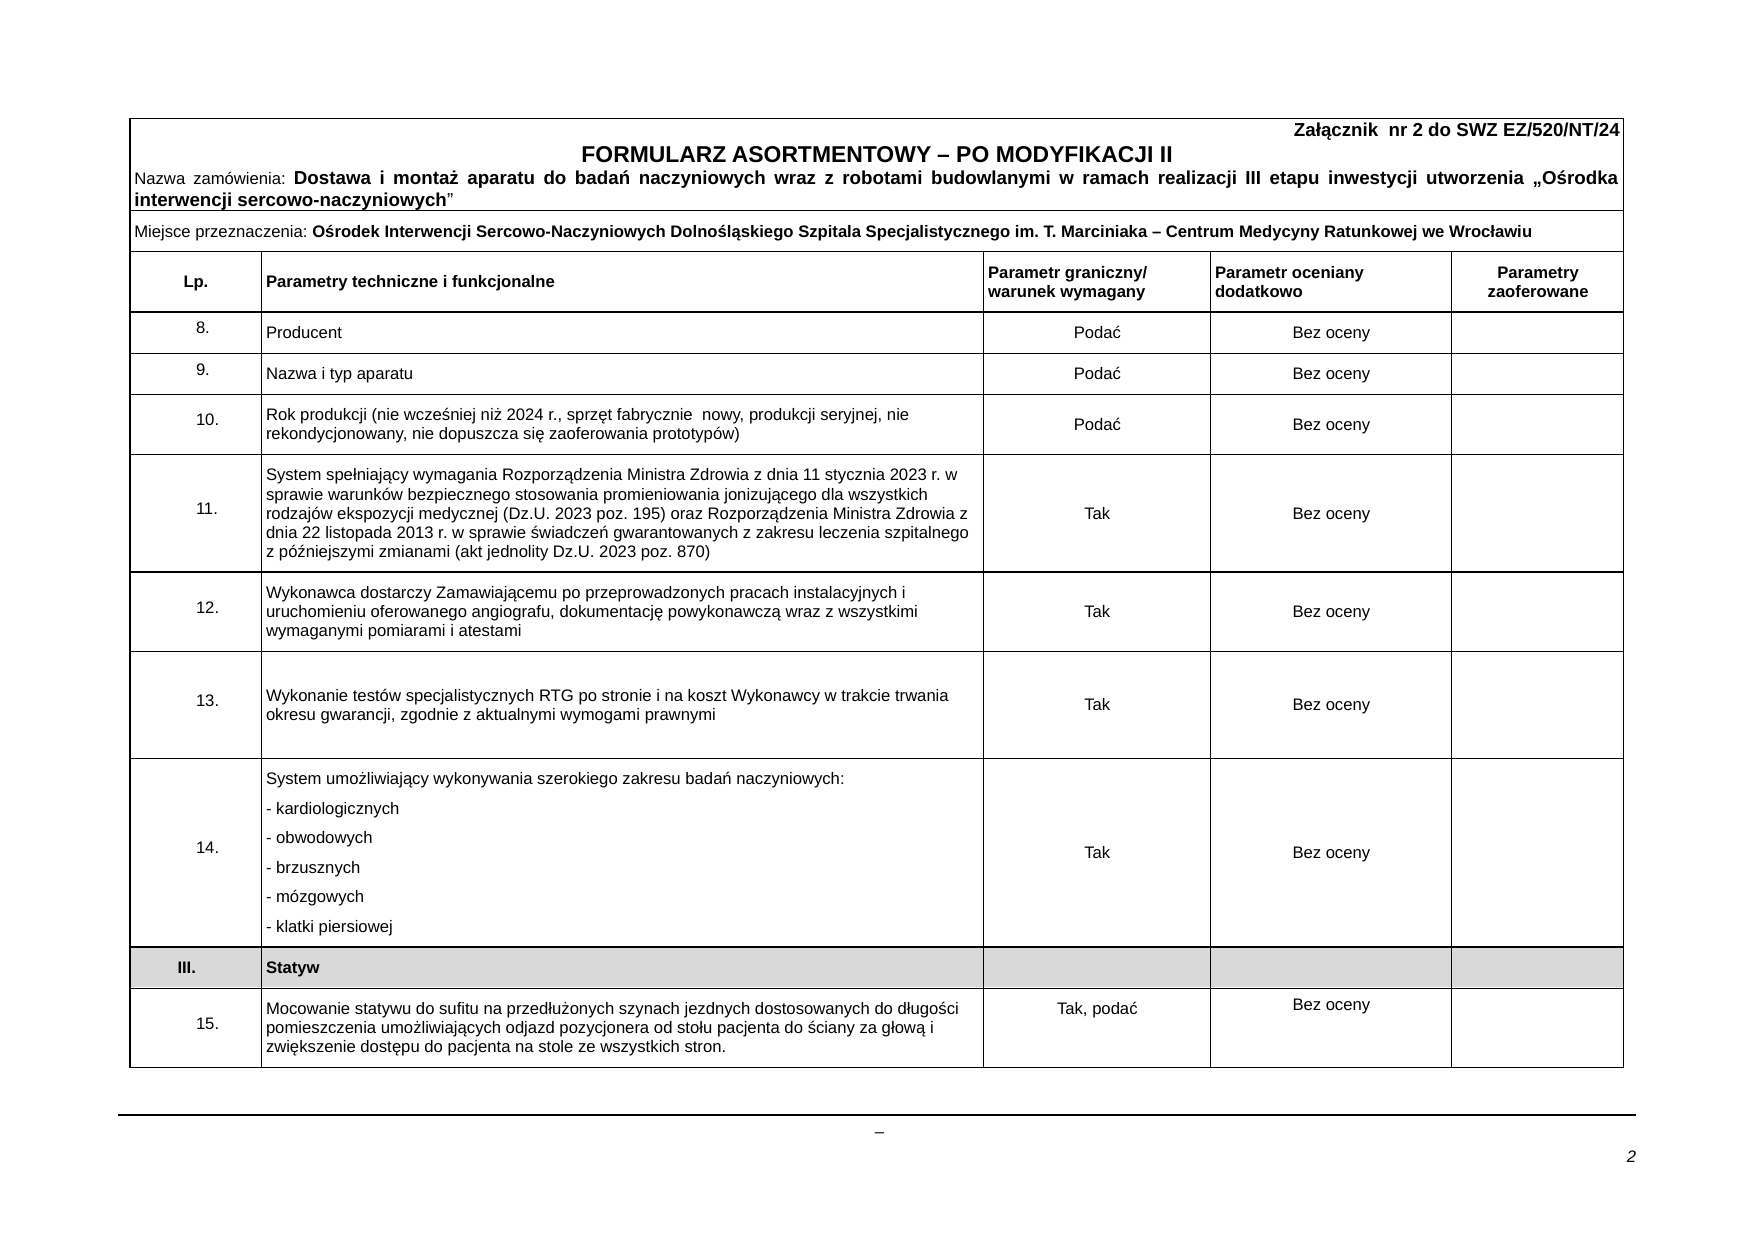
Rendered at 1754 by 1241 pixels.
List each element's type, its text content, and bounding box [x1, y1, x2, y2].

table_cell [131, 989, 261, 1067]
table_cell [1452, 652, 1623, 757]
table_cell Podać [984, 354, 1210, 393]
table_cell Bez oceny [1211, 652, 1451, 757]
table_cell [984, 948, 1210, 987]
table_cell System umożliwiający wykonywania szerokiego zakresu badań naczyniowych: - kardiologicznych - obwodowych - brzusznych - mózgowych - klatki piersiowej [262, 759, 983, 946]
table_cell Tak [984, 759, 1210, 946]
table_cell [1452, 455, 1623, 571]
table_cell [1211, 948, 1451, 987]
table_cell [1452, 948, 1623, 987]
table_cell Bez oceny [1211, 455, 1451, 571]
table_cell Statyw [262, 948, 983, 987]
table_cell Miejsce przeznaczenia: Ośrodek Interwencji Sercowo-Naczyniowych Dolnośląskiego Szpitala Specjalistycznego im. T. Marciniaka – Centrum Medycyny Ratunkowej we Wrocławiu [131, 211, 1623, 251]
table_cell [1452, 989, 1623, 1067]
table_cell [1452, 354, 1623, 393]
table_header Załącznik nr 2 do SWZ EZ/520/NT/24 FORMULARZ ASORTMENTOWY – PO MODYFIKACJI II Nazwa zamówienia: Dostawa i montaż aparatu do badań naczyniowych wraz z robotami budowlanymi w ramach realizacji III etapu inwestycji utworzenia „Ośrodka interwencji sercowo-naczyniowych” [131, 119, 1623, 210]
table_cell Tak [984, 652, 1210, 757]
table_cell [131, 455, 261, 571]
table_cell [131, 948, 261, 987]
table_cell [131, 573, 261, 651]
table_cell Nazwa i typ aparatu [262, 354, 983, 393]
table_cell Parametr graniczny/ warunek wymagany [984, 252, 1210, 311]
table_cell Bez oceny [1211, 313, 1451, 352]
table_cell Tak [984, 573, 1210, 651]
table_cell Wykonanie testów specjalistycznych RTG po stronie i na koszt Wykonawcy w trakcie trwania okresu gwarancji, zgodnie z aktualnymi wymogami prawnymi [262, 652, 983, 757]
table_cell Bez oceny [1211, 354, 1451, 393]
table_cell Bez oceny [1211, 759, 1451, 946]
table_cell Podać [984, 395, 1210, 454]
table_cell Podać [984, 313, 1210, 352]
table_cell Wykonawca dostarczy Zamawiającemu po przeprowadzonych pracach instalacyjnych i uruchomieniu oferowanego angiografu, dokumentację powykonawczą wraz z wszystkimi wymaganymi pomiarami i atestami [262, 573, 983, 651]
table_cell [131, 313, 261, 352]
table_cell [1452, 313, 1623, 352]
table_cell [131, 759, 261, 946]
table_cell [1452, 395, 1623, 454]
table_cell [131, 395, 261, 454]
table_cell Parametry techniczne i funkcjonalne [262, 252, 983, 311]
table_cell Lp. [131, 252, 261, 311]
table_cell Tak [984, 455, 1210, 571]
table_cell [131, 354, 261, 393]
table_cell Rok produkcji (nie wcześniej niż 2024 r., sprzęt fabrycznie nowy, produkcji seryjnej, nie rekondycjonowany, nie dopuszcza się zaoferowania prototypów) [262, 395, 983, 454]
table_cell [131, 652, 261, 757]
table_cell Bez oceny [1211, 989, 1451, 1067]
table_cell [1452, 759, 1623, 946]
table_cell Producent [262, 313, 983, 352]
table_cell Parametry zaoferowane [1452, 252, 1623, 311]
table_cell System spełniający wymagania Rozporządzenia Ministra Zdrowia z dnia 11 stycznia 2023 r. w sprawie warunków bezpiecznego stosowania promieniowania jonizującego dla wszystkich rodzajów ekspozycji medycznej (Dz.U. 2023 poz. 195) oraz Rozporządzenia Ministra Zdrowia z dnia 22 listopada 2013 r. w sprawie świadczeń gwarantowanych z zakresu leczenia szpitalnego z późniejszymi zmianami (akt jednolity Dz.U. 2023 poz. 870) [262, 455, 983, 571]
table_cell Mocowanie statywu do sufitu na przedłużonych szynach jezdnych dostosowanych do długości pomieszczenia umożliwiających odjazd pozycjonera od stołu pacjenta do ściany za głową i zwiększenie dostępu do pacjenta na stole ze wszystkich stron. [262, 989, 983, 1067]
table_cell Bez oceny [1211, 395, 1451, 454]
table_cell Parametr oceniany dodatkowo [1211, 252, 1451, 311]
table_cell Tak, podać [984, 989, 1210, 1067]
table_cell [1452, 573, 1623, 651]
table_cell Bez oceny [1211, 573, 1451, 651]
